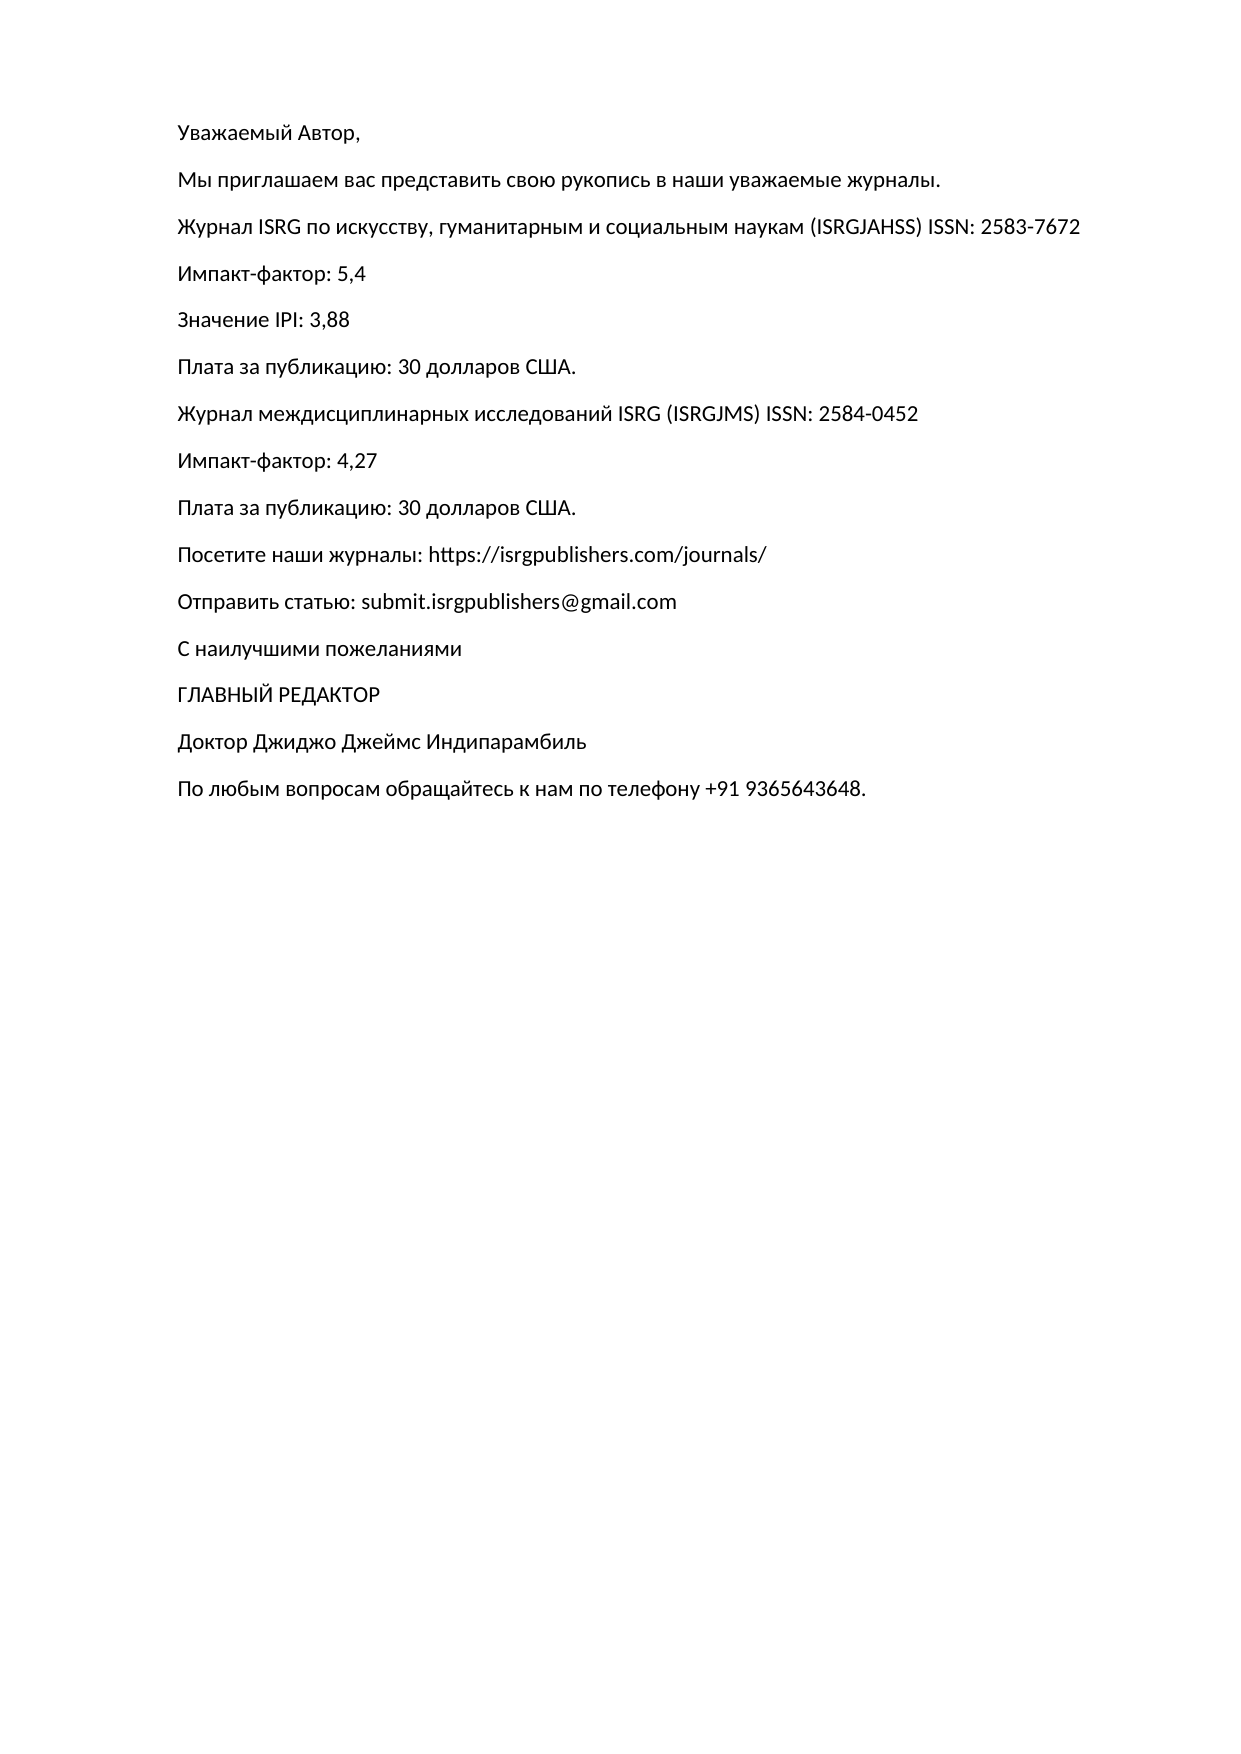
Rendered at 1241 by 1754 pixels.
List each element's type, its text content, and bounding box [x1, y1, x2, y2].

text Значение IPI: 3,88 [177, 306, 1152, 334]
text Плата за публикацию: 30 долларов США. [177, 493, 1152, 521]
text С наилучшими пожеланиями [177, 634, 1152, 662]
text Доктор Джиджо Джеймс Индипарамбиль [177, 727, 1152, 756]
text Отправить статью: submit.isrgpublishers@gmail.com [177, 587, 1152, 615]
text Посетите наши журналы: https://isrgpublishers.com/journals/ [177, 540, 1152, 568]
text Мы приглашаем вас представить свою рукопись в наши уважаемые журналы. [177, 165, 1152, 193]
text Журнал ISRG по искусству, гуманитарным и социальным наукам (ISRGJAHSS) ISSN: 2583-7672 [177, 212, 1152, 240]
text Уважаемый Автор, [177, 118, 1152, 146]
text Журнал междисциплинарных исследований ISRG (ISRGJMS) ISSN: 2584-0452 [177, 399, 1152, 427]
text Плата за публикацию: 30 долларов США. [177, 352, 1152, 381]
text Импакт-фактор: 5,4 [177, 259, 1152, 287]
text Импакт-фактор: 4,27 [177, 446, 1152, 474]
text ГЛАВНЫЙ РЕДАКТОР [177, 681, 1152, 709]
text По любым вопросам обращайтесь к нам по телефону +91 9365643648. [177, 774, 1152, 802]
